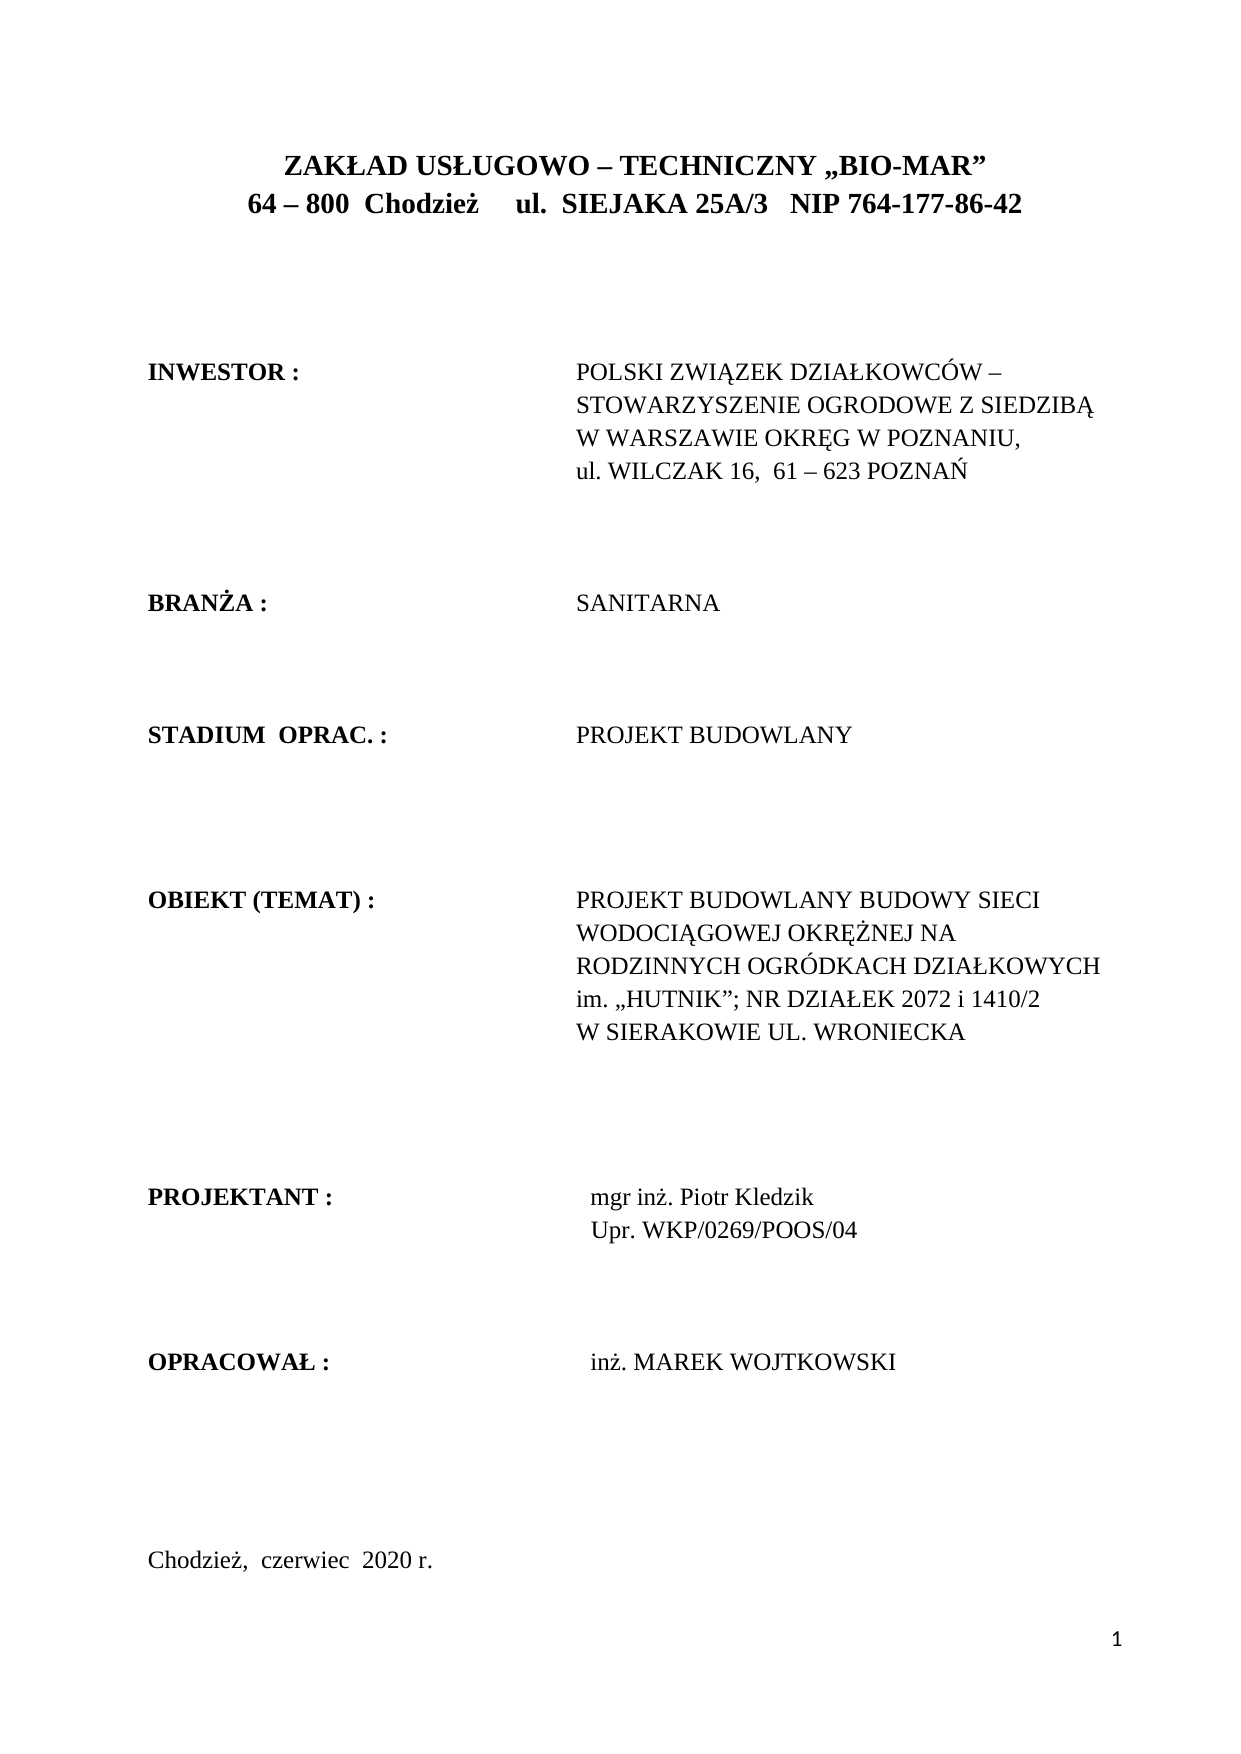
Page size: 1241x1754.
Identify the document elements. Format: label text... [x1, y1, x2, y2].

text Chodzież, czerwiec 2020 r. [148, 1545, 1122, 1574]
text OPRACOWAŁ : inż. MAREK WOJTKOWSKI [148, 1347, 1122, 1376]
text 64 – 800 Chodzież ul. SIEJAKA 25A/3 NIP 764-177-86-42 [148, 186, 1122, 220]
text PROJEKTANT : mgr inż. Piotr Kledzik [148, 1182, 1122, 1210]
text BRANŻA : SANITARNA [148, 588, 1122, 617]
text STADIUM OPRAC. : PROJEKT BUDOWLANY [148, 720, 1122, 749]
text ul. WILCZAK 16, 61 – 623 POZNAŃ [576, 456, 1122, 485]
text OBIEKT (TEMAT) : PROJEKT BUDOWLANY BUDOWY SIECI WODOCIĄGOWEJ OKRĘŻNEJ NA RODZINNYCH OGRÓDKACH DZIAŁKOWYCH im. „HUTNIK”; NR DZIAŁEK 2072 i 1410/2 W SIERAKOWIE UL. WRONIECKA [148, 885, 1122, 1046]
text INWESTOR : POLSKI ZWIĄZEK DZIAŁKOWCÓW – STOWARZYSZENIE OGRODOWE Z SIEDZIBĄ W WARSZAWIE OKRĘG W POZNANIU, [148, 357, 1122, 452]
text ZAKŁAD USŁUGOWO – TECHNICZNY „BIO-MAR” [148, 148, 1122, 181]
text Upr. WKP/0269/POOS/04 [148, 1215, 1122, 1243]
